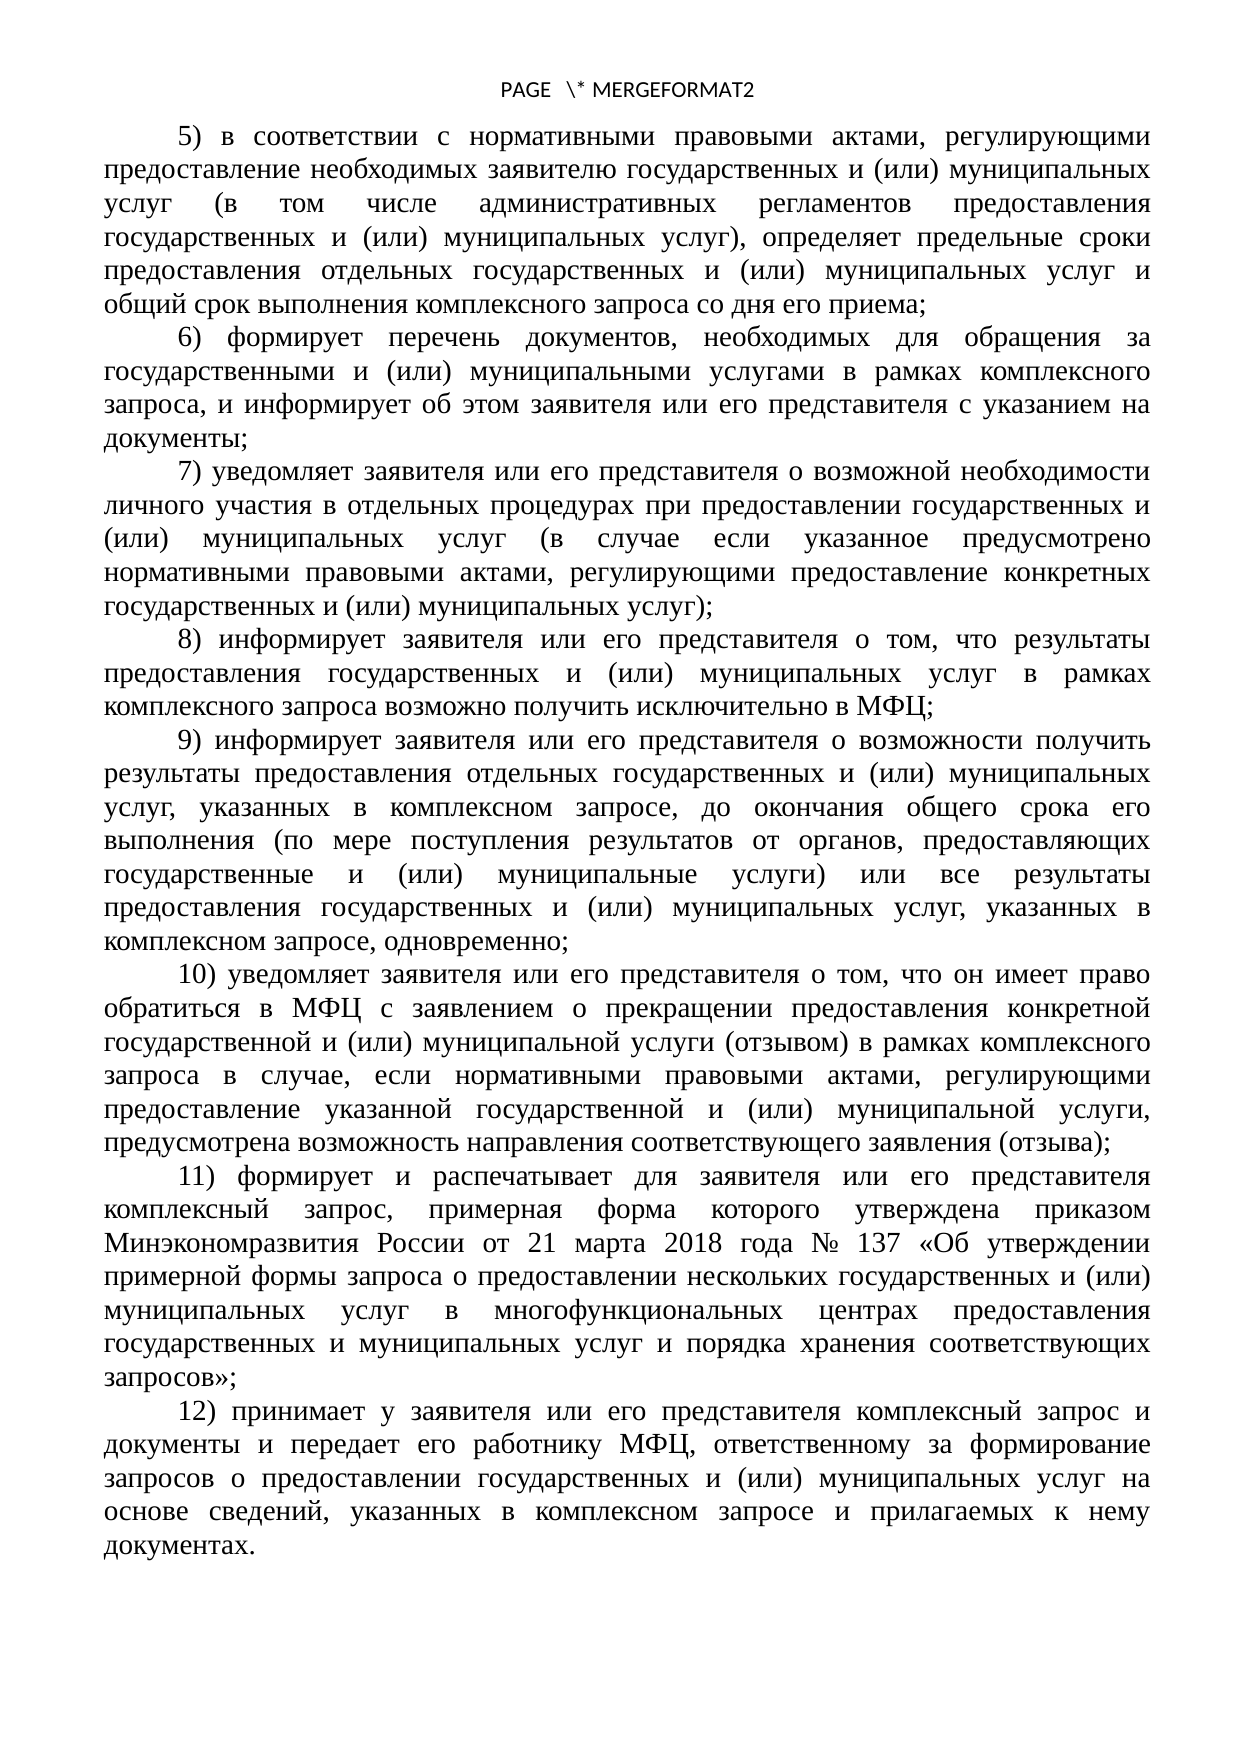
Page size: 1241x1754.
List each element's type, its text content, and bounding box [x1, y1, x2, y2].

text 5) в соответствии с нормативными правовыми актами, регулирующими предоставление необходимых заявителю государственных и (или) муниципальных услуг (в том числе административных регламентов предоставления государственных и (или) муниципальных услуг), определяет предельные сроки предоставления отдельных государственных и (или) муниципальных услуг и общий срок выполнения комплексного запроса со дня его приема; [103, 118, 1152, 319]
text 10) уведомляет заявителя или его представителя о том, что он имеет право обратиться в МФЦ с заявлением о прекращении предоставления конкретной государственной и (или) муниципальной услуги (отзывом) в рамках комплексного запроса в случае, если нормативными правовыми актами, регулирующими предоставление указанной государственной и (или) муниципальной услуги, предусмотрена возможность направления соответствующего заявления (отзыва); [103, 957, 1152, 1158]
text 11) формирует и распечатывает для заявителя или его представителя комплексный запрос, примерная форма которого утверждена приказом Минэкономразвития России от 21 марта 2018 года № 137 «Об утверждении примерной формы запроса о предоставлении нескольких государственных и (или) муниципальных услуг в многофункциональных центрах предоставления государственных и муниципальных услуг и порядка хранения соответствующих запросов»; [103, 1158, 1152, 1393]
text 8) информирует заявителя или его представителя о том, что результаты предоставления государственных и (или) муниципальных услуг в рамках комплексного запроса возможно получить исключительно в МФЦ; [103, 621, 1152, 722]
text 7) уведомляет заявителя или его представителя о возможной необходимости личного участия в отдельных процедурах при предоставлении государственных и (или) муниципальных услуг (в случае если указанное предусмотрено нормативными правовыми актами, регулирующими предоставление конкретных государственных и (или) муниципальных услуг); [103, 453, 1152, 621]
text 6) формирует перечень документов, необходимых для обращения за государственными и (или) муниципальными услугами в рамках комплексного запроса, и информирует об этом заявителя или его представителя с указанием на документы; [103, 319, 1152, 453]
text 12) принимает у заявителя или его представителя комплексный запрос и документы и передает его работнику МФЦ, ответственному за формирование запросов о предоставлении государственных и (или) муниципальных услуг на основе сведений, указанных в комплексном запросе и прилагаемых к нему документах. [103, 1393, 1152, 1560]
text 9) информирует заявителя или его представителя о возможности получить результаты предоставления отдельных государственных и (или) муниципальных услуг, указанных в комплексном запросе, до окончания общего срока его выполнения (по мере поступления результатов от органов, предоставляющих государственные и (или) муниципальные услуги) или все результаты предоставления государственных и (или) муниципальных услуг, указанных в комплексном запросе, одновременно; [103, 722, 1152, 957]
